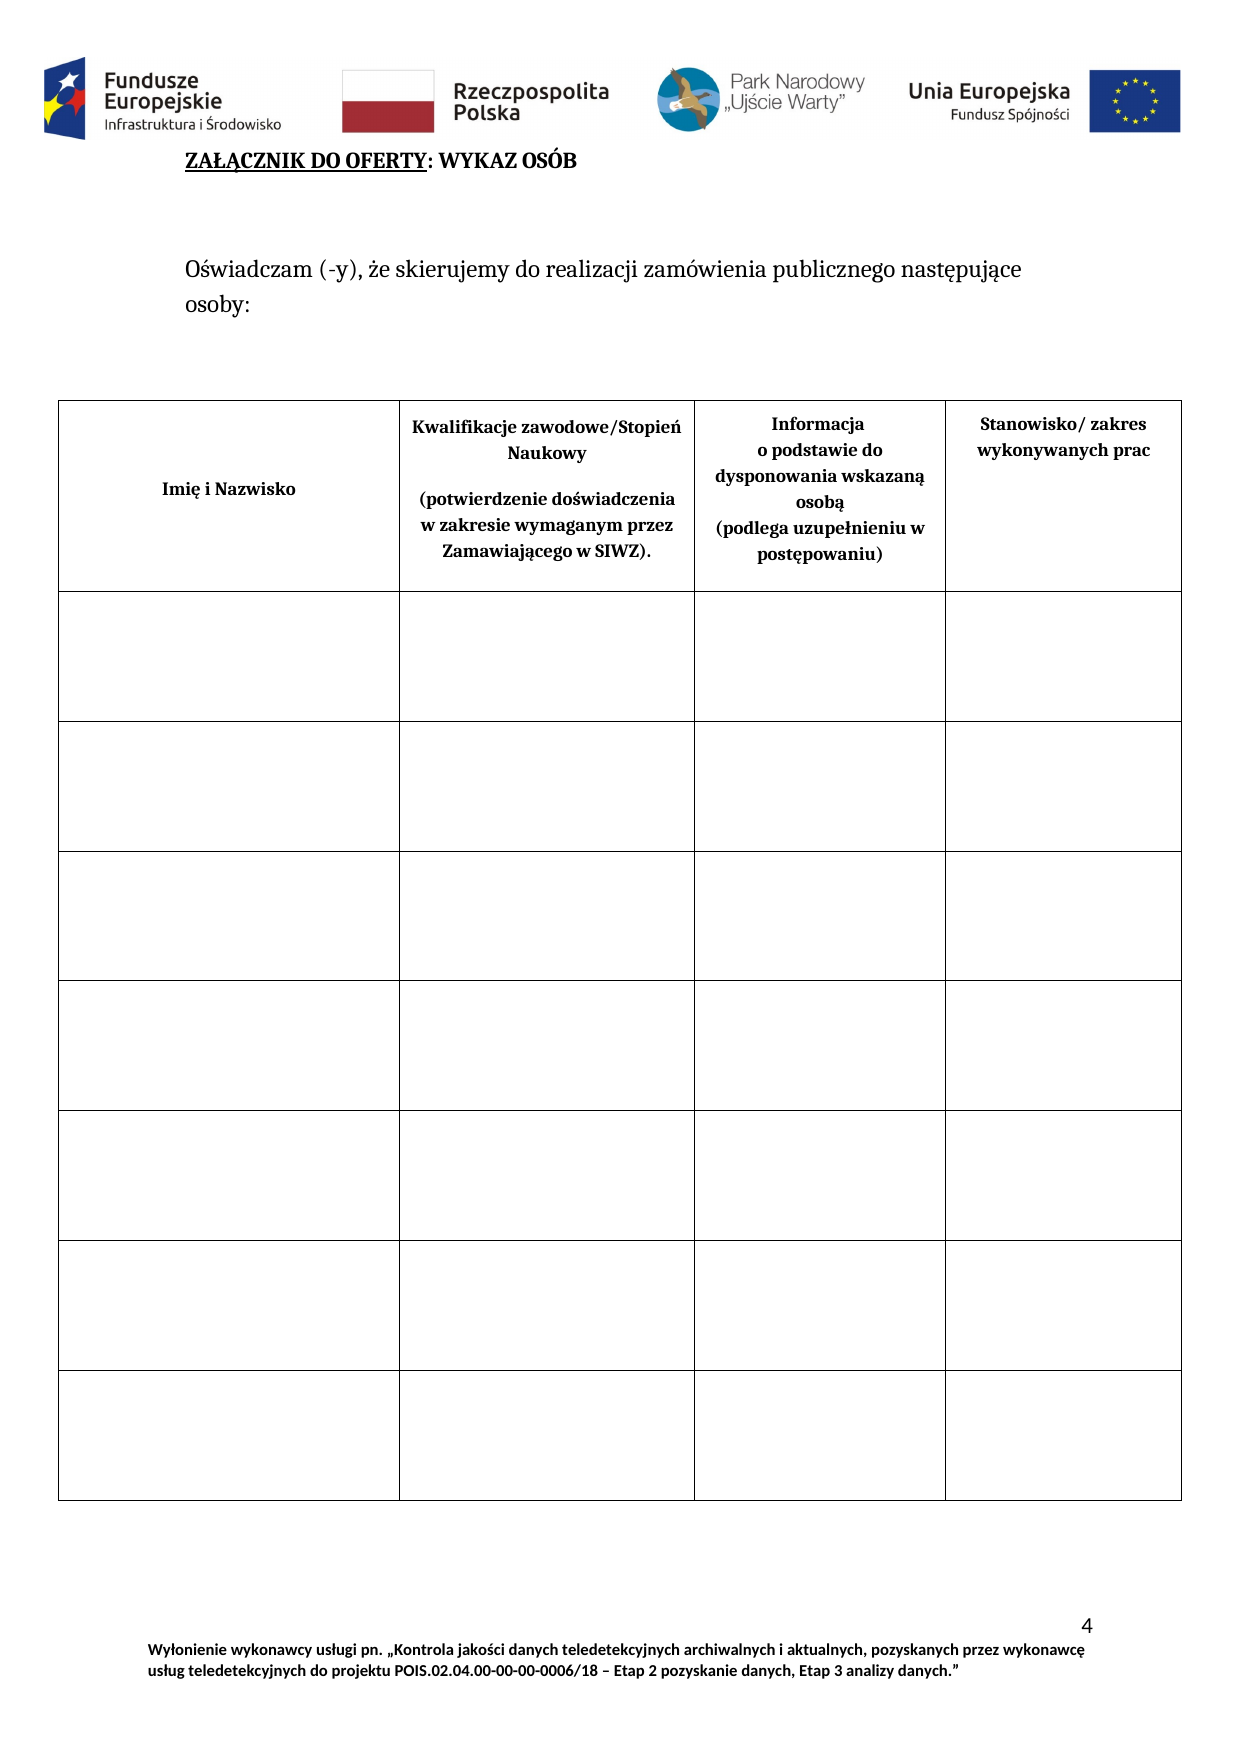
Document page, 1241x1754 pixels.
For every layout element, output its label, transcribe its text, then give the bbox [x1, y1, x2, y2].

table_cell [59, 1241, 399, 1370]
table_cell [59, 592, 399, 721]
table_cell [695, 1241, 945, 1370]
table_cell [695, 1371, 945, 1500]
table_cell [946, 1241, 1181, 1370]
table_header Imię i Nazwisko [59, 401, 399, 591]
table_cell [59, 981, 399, 1110]
table_cell [946, 981, 1181, 1110]
table_cell [946, 1371, 1181, 1500]
table_cell [946, 1111, 1181, 1240]
table_header Kwalifikacje zawodowe/Stopień Naukowy (potwierdzenie doświadczenia w zakresie wymaganym przez Zamawiającego w SIWZ). [400, 401, 694, 591]
text Oświadczam (-y), że skierujemy do realizacji zamówienia publicznego następujące osoby: [185, 255, 1093, 318]
table_cell [400, 592, 694, 721]
table_header Stanowisko/ zakres wykonywanych prac [946, 401, 1181, 591]
table_cell [695, 981, 945, 1110]
table_cell [946, 592, 1181, 721]
text ZAŁĄCZNIK DO OFERTY: WYKAZ OSÓB [185, 148, 1093, 174]
table_cell [400, 981, 694, 1110]
picture [44, 57, 1181, 140]
table_cell [59, 1111, 399, 1240]
table_cell [695, 722, 945, 851]
table_cell [946, 852, 1181, 980]
table_cell [695, 852, 945, 980]
table_cell [59, 722, 399, 851]
table_cell [400, 1241, 694, 1370]
table_cell [695, 592, 945, 721]
table_cell [946, 722, 1181, 851]
table_header Informacja o podstawie do dysponowania wskazaną osobą (podlega uzupełnieniu w postępowaniu) [695, 401, 945, 591]
table_cell [400, 1371, 694, 1500]
table_cell [695, 1111, 945, 1240]
table_cell [400, 852, 694, 980]
table_cell [400, 1111, 694, 1240]
table_cell [59, 852, 399, 980]
table_cell [59, 1371, 399, 1500]
table_cell [400, 722, 694, 851]
